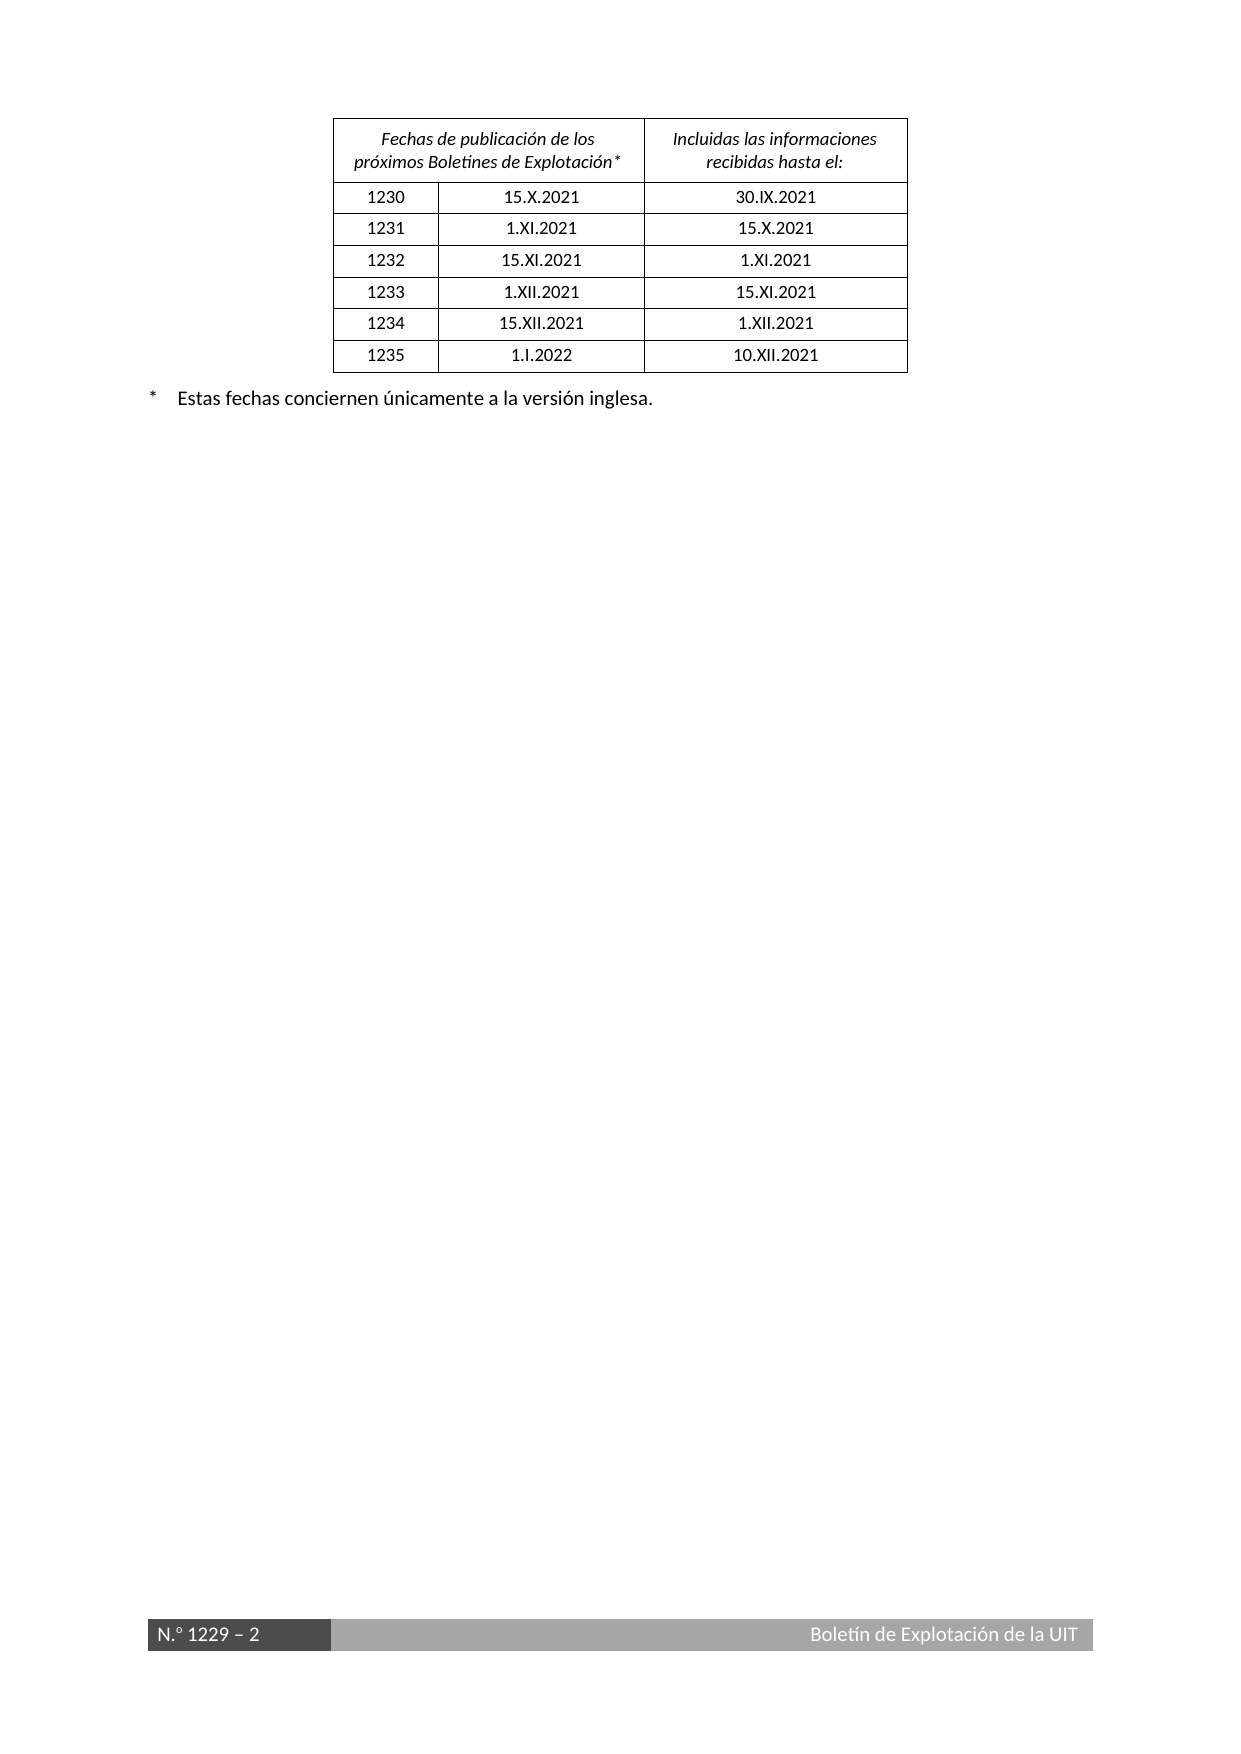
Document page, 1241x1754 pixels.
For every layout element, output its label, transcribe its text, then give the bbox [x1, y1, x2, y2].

table_cell 15.XI.2021 [439, 246, 644, 277]
table_cell 1233 [334, 278, 438, 308]
table_cell 15.XI.2021 [645, 278, 907, 308]
table_cell 1.XII.2021 [645, 309, 907, 340]
table_cell 15.XII.2021 [439, 309, 644, 340]
table_cell 1.I.2022 [439, 341, 644, 372]
table_cell 15.X.2021 [439, 183, 644, 213]
table_cell 1232 [334, 246, 438, 277]
table_cell 15.X.2021 [645, 214, 907, 245]
table_cell 30.IX.2021 [645, 183, 907, 213]
table_header Fechas de publicación de los próximos Boletines de Explotación* [334, 119, 644, 182]
table_cell 1.XI.2021 [645, 246, 907, 277]
table_cell 1230 [334, 183, 438, 213]
table_cell 1234 [334, 309, 438, 340]
table_cell 1231 [334, 214, 438, 245]
text * Estas fechas conciernen únicamente a la versión inglesa. [148, 385, 1092, 411]
table_cell 10.XII.2021 [645, 341, 907, 372]
table_cell 1235 [334, 341, 438, 372]
table_cell 1.XII.2021 [439, 278, 644, 308]
table_cell 1.XI.2021 [439, 214, 644, 245]
table_header Incluidas las informaciones recibidas hasta el: [645, 119, 907, 182]
